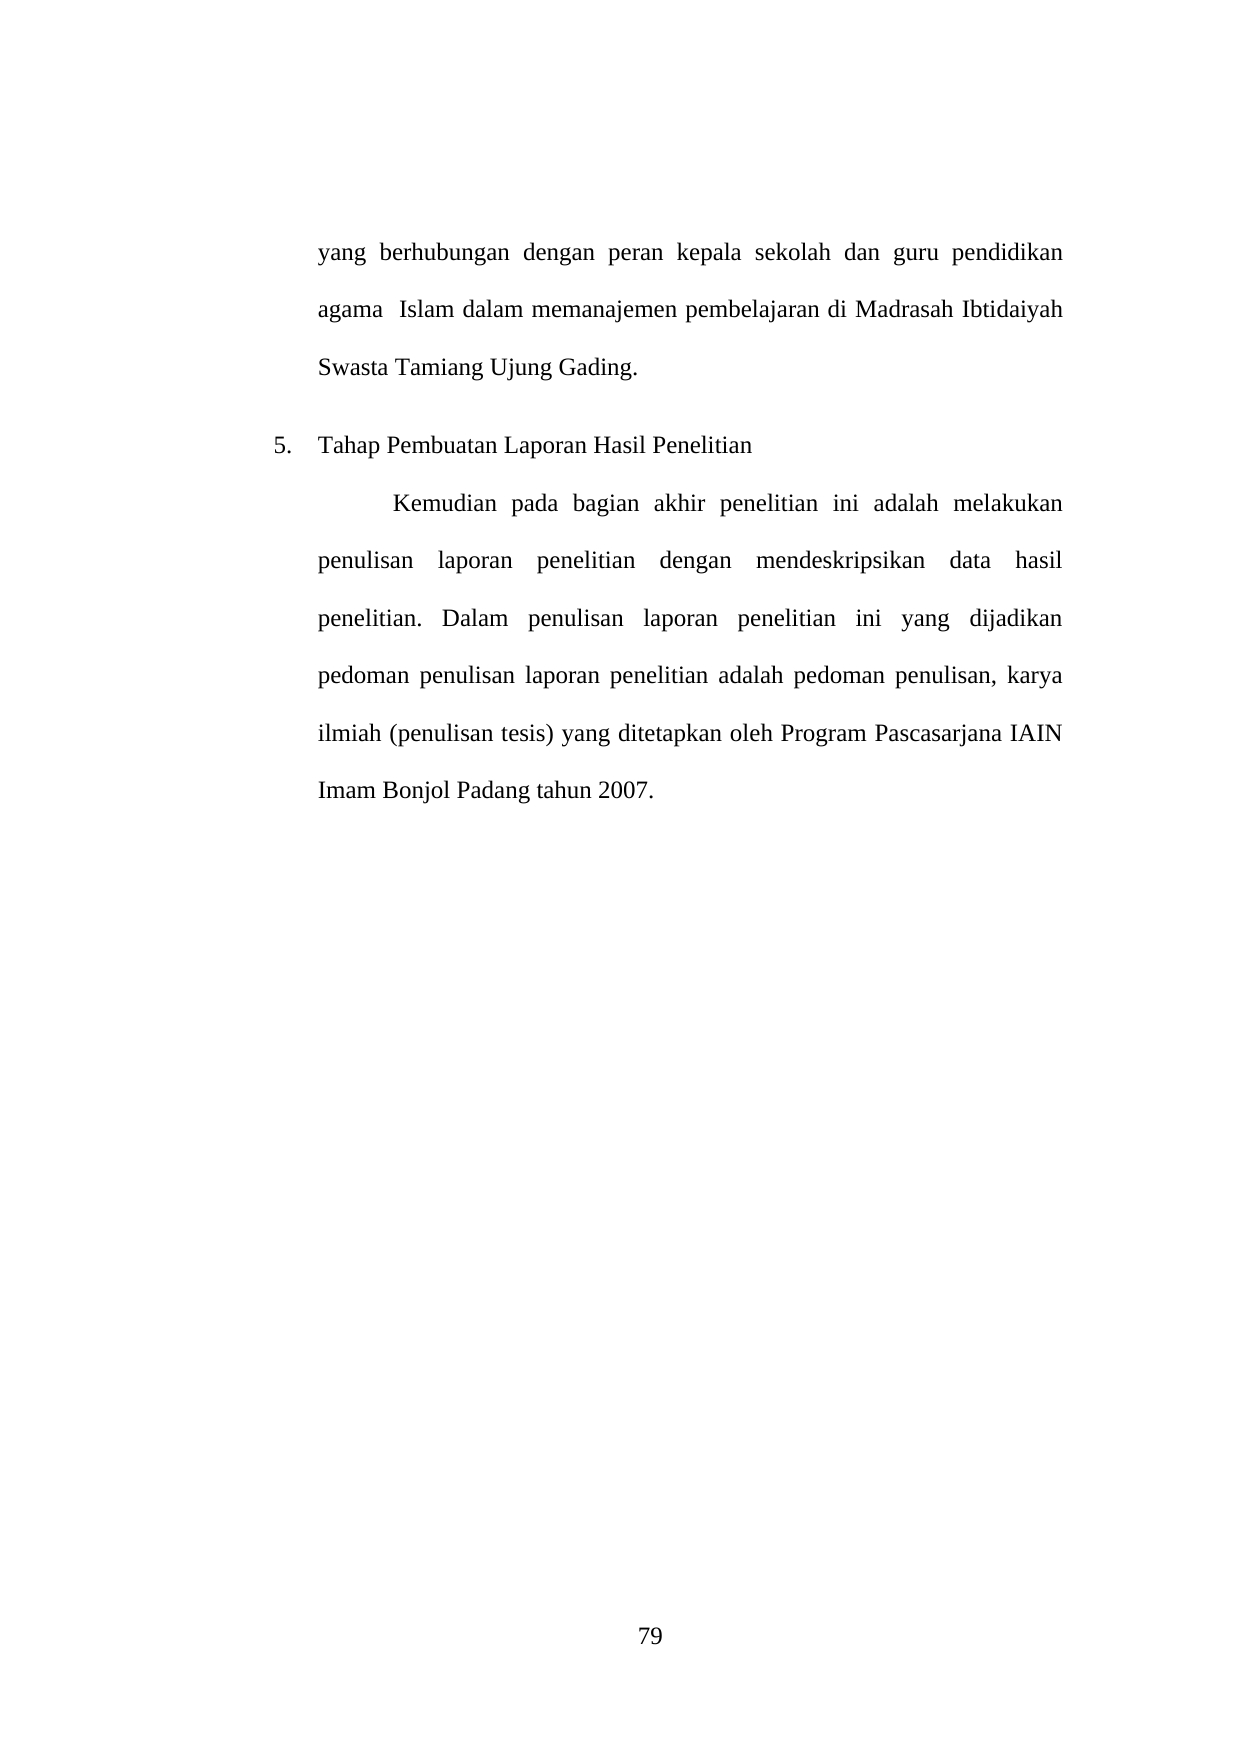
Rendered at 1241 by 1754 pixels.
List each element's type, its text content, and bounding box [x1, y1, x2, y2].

text Kemudian pada bagian akhir penelitian ini adalah melakukan penulisan laporan penelitian dengan mendeskripsikan data hasil penelitian. Dalam penulisan laporan penelitian ini yang dijadikan pedoman penulisan laporan penelitian adalah pedoman penulisan, karya ilmiah (penulisan tesis) yang ditetapkan oleh Program Pascasarjana IAIN Imam Bonjol Padang tahun 2007. [318, 488, 1063, 804]
list Tahap Pembuatan Laporan Hasil Penelitian [273, 430, 1063, 459]
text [318, 237, 1063, 381]
